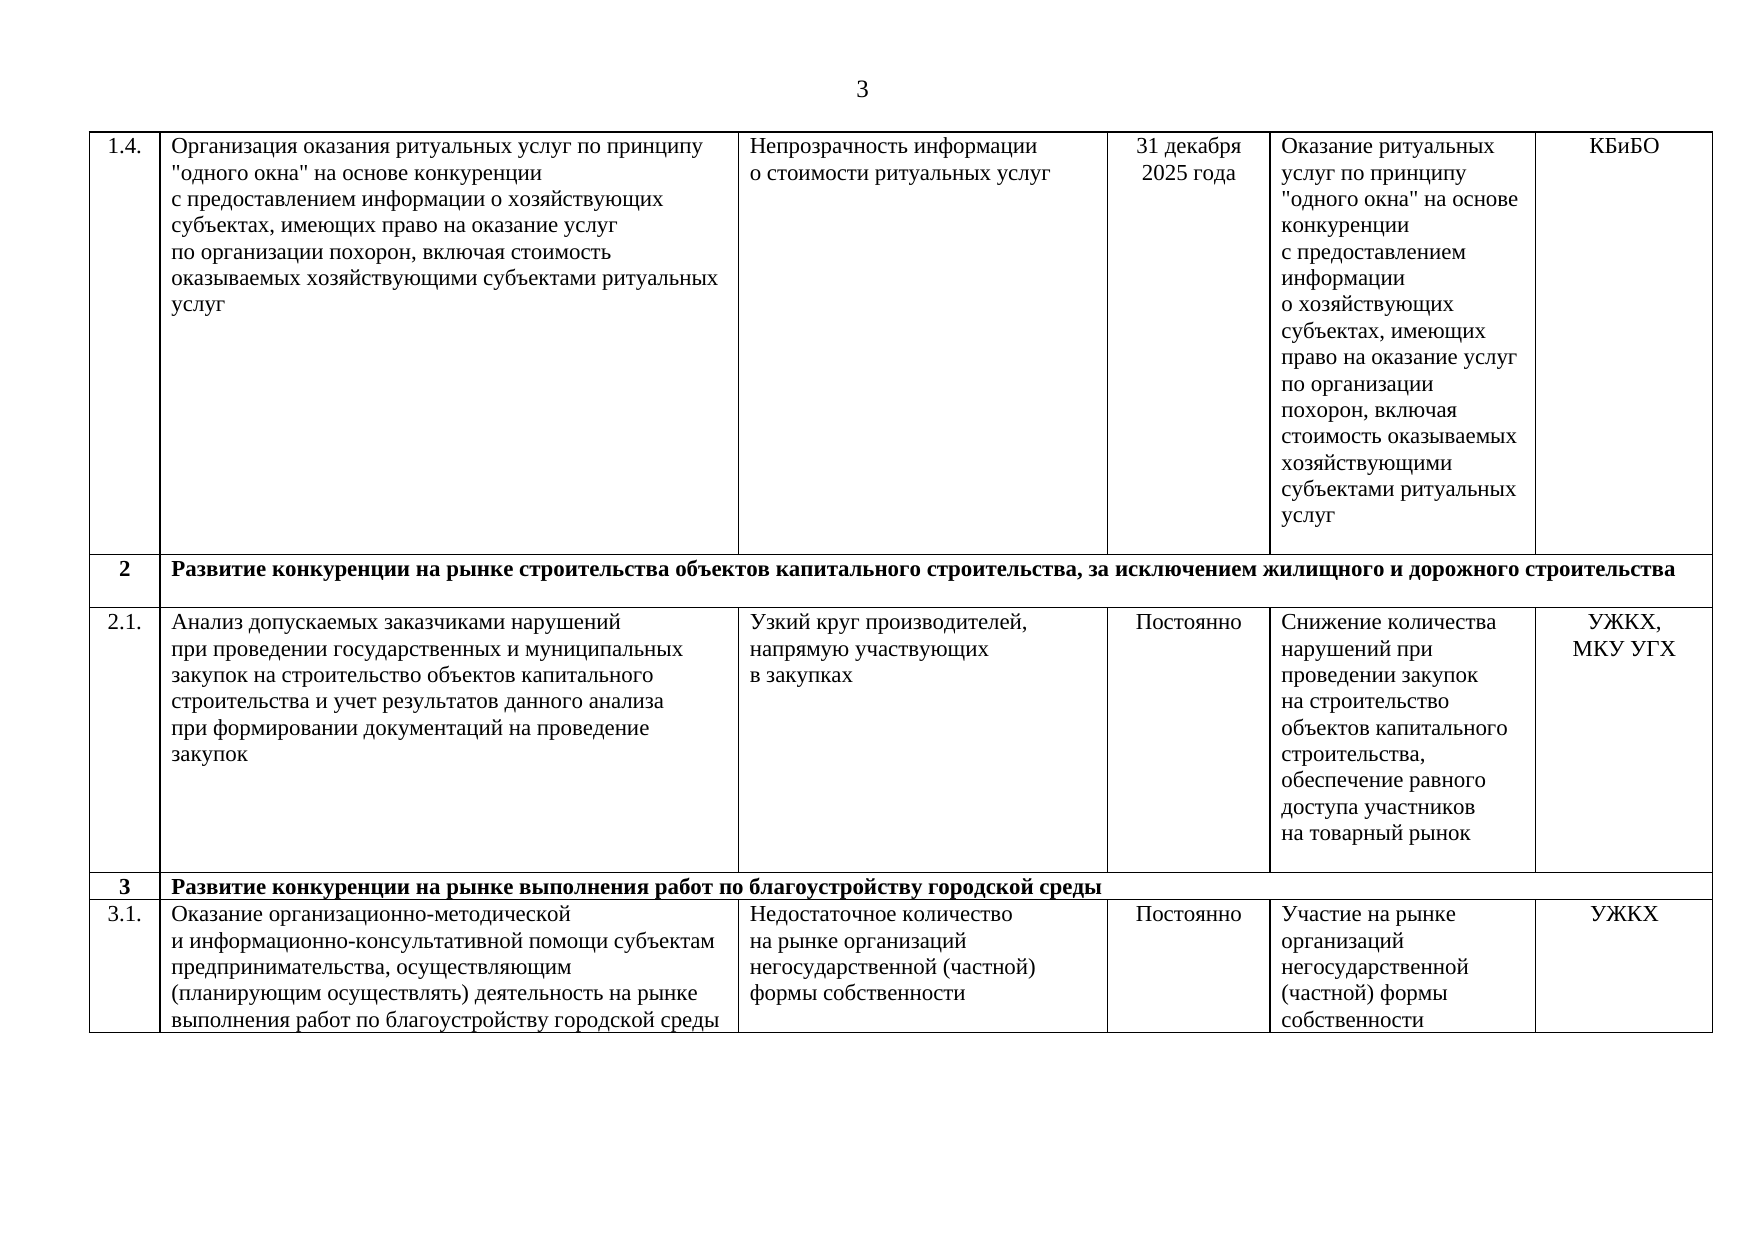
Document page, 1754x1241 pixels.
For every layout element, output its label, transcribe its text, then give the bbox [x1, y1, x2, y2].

table_cell Организация оказания ритуальных услуг по принципу "одного окна" на основе конкуренции с предоставлением информации о хозяйствующих субъектах, имеющих право на оказание услуг по организации похорон, включая стоимость оказываемых хозяйствующими субъектами ритуальных услуг [161, 133, 738, 554]
table_cell Непрозрачность информации о стоимости ритуальных услуг [739, 133, 1107, 554]
table_cell УЖКХ, МКУ УГХ [1536, 608, 1712, 872]
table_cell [1108, 133, 1269, 554]
table_cell УЖКХ [1536, 900, 1712, 1032]
table_cell Недостаточное количество на рынке организаций негосударственной (частной) формы собственности [739, 900, 1107, 1032]
table_cell 3.1. [90, 900, 159, 1032]
table_cell 3 [90, 873, 159, 899]
table_cell КБиБО [1536, 133, 1712, 554]
table_cell 2.1. [90, 608, 159, 872]
table_cell Узкий круг производителей, напрямую участвующих в закупках [739, 608, 1107, 872]
table_cell Оказание организационно-методической и информационно-консультативной помощи субъектам предпринимательства, осуществляющим (планирующим осуществлять) деятельность на рынке выполнения работ по благоустройству городской среды [161, 900, 738, 1032]
table_cell Оказание ритуальных услуг по принципу "одного окна" на основе конкуренции с предоставлением информации о хозяйствующих субъектах, имеющих право на оказание услуг по организации похорон, включая стоимость оказываемых хозяйствующими субъектами ритуальных услуг [1271, 133, 1535, 554]
table_cell Снижение количества нарушений при проведении закупок на строительство объектов капитального строительства, обеспечение равного доступа участников на товарный рынок [1271, 608, 1535, 872]
table_cell Участие на рынке организаций негосударственной (частной) формы собственности [1271, 900, 1535, 1032]
table_cell Постоянно [1108, 608, 1269, 872]
table_cell 2 [90, 555, 159, 607]
table_cell Развитие конкуренции на рынке строительства объектов капитального строительства, за исключением жилищного и дорожного строительства [161, 555, 1712, 607]
table_cell Анализ допускаемых заказчиками нарушений при проведении государственных и муниципальных закупок на строительство объектов капитального строительства и учет результатов данного анализа при формировании документаций на проведение закупок [161, 608, 738, 872]
table_cell 1.4. [90, 133, 159, 554]
table_cell Постоянно [1108, 900, 1269, 1032]
table_cell Развитие конкуренции на рынке выполнения работ по благоустройству городской среды [161, 873, 1712, 899]
